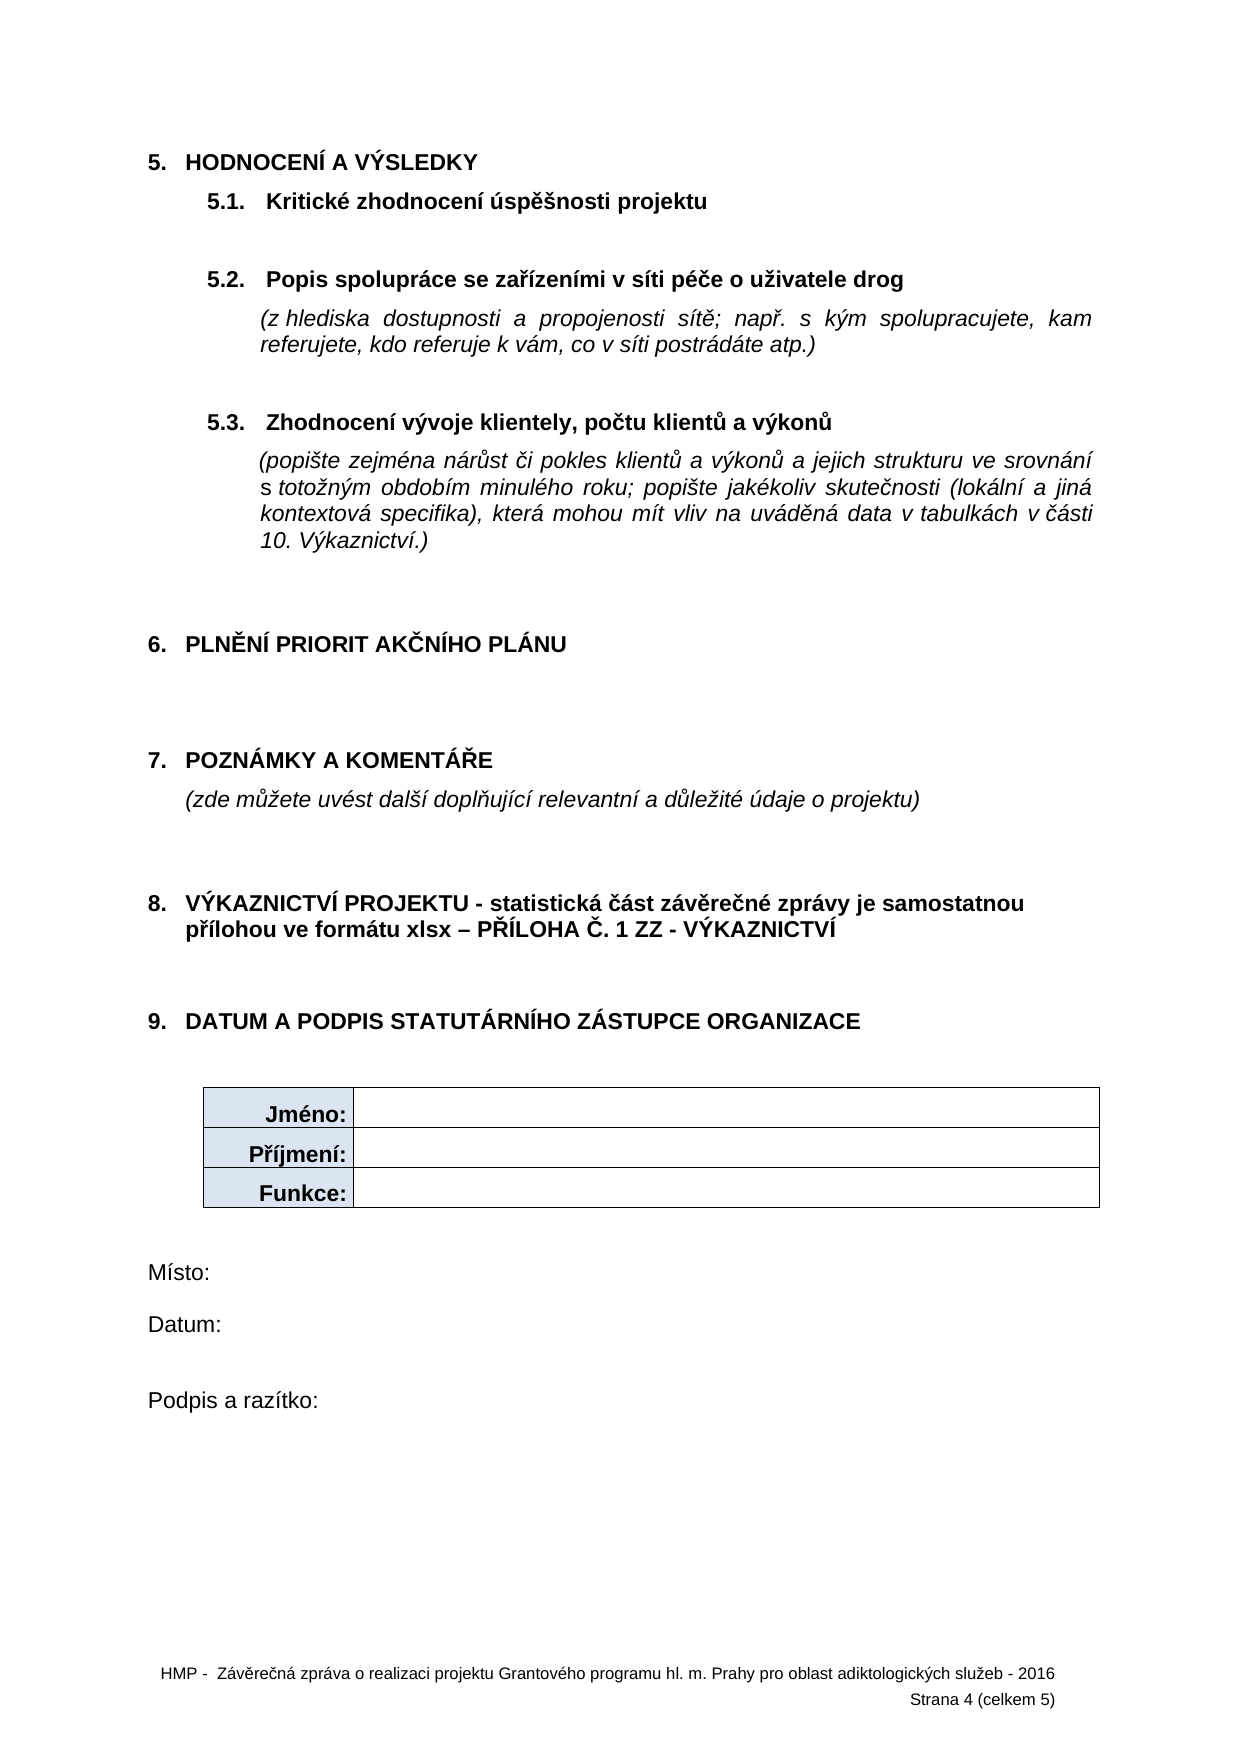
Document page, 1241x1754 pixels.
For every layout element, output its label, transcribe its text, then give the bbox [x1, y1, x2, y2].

subtitle Datum a Podpis STATUTÁRNÍHO zástupce ORGANIZACE [148, 1008, 1092, 1034]
table_header Jméno: [204, 1088, 353, 1127]
table_header [354, 1088, 1099, 1127]
list Kritické zhodnocení úspěšnosti projektu [207, 188, 1092, 214]
text (z hlediska dostupnosti a propojenosti sítě; např. s kým spolupracujete, kam referujete, kdo referuje k vám, co v síti postrádáte atp.) [260, 304, 1092, 357]
list Popis spolupráce se zařízeními v síti péče o uživatele drog [207, 266, 1092, 292]
table_cell Příjmení: [204, 1128, 353, 1167]
text Podpis a razítko: [148, 1387, 1092, 1413]
subtitle HODNOCENÍ A VÝSLEDKY [148, 149, 1092, 176]
subtitle VÝKAZNICTVÍ PROJEKTU - statistická část závěrečné zprávy je samostatnou přílohou ve formátu xlsx – Příloha č. 1 ZZ - Výkaznictví [148, 890, 1092, 943]
text (popište zejména nárůst či pokles klientů a výkonů a jejich strukturu ve srovnání s totožným obdobím minulého roku; popište jakékoliv skutečnosti (lokální a jiná kontextová specifika), která mohou mít vliv na uváděná data v tabulkách v části 10. Výkaznictví.) [259, 447, 1092, 553]
list PLNĚNÍ PRIORIT AKČNÍHO PLÁNU [148, 631, 1092, 657]
subtitle POZNÁMKY A KOMENTÁŘE [148, 747, 1092, 773]
table_cell [354, 1128, 1099, 1167]
text (zde můžete uvést další doplňující relevantní a důležité údaje o projektu) [148, 786, 1092, 812]
text Místo: [148, 1259, 1092, 1286]
table_cell Funkce: [204, 1168, 353, 1207]
table_cell [354, 1168, 1099, 1207]
list Zhodnocení vývoje klientely, počtu klientů a výkonů [207, 409, 1092, 435]
text Datum: [148, 1311, 1092, 1337]
